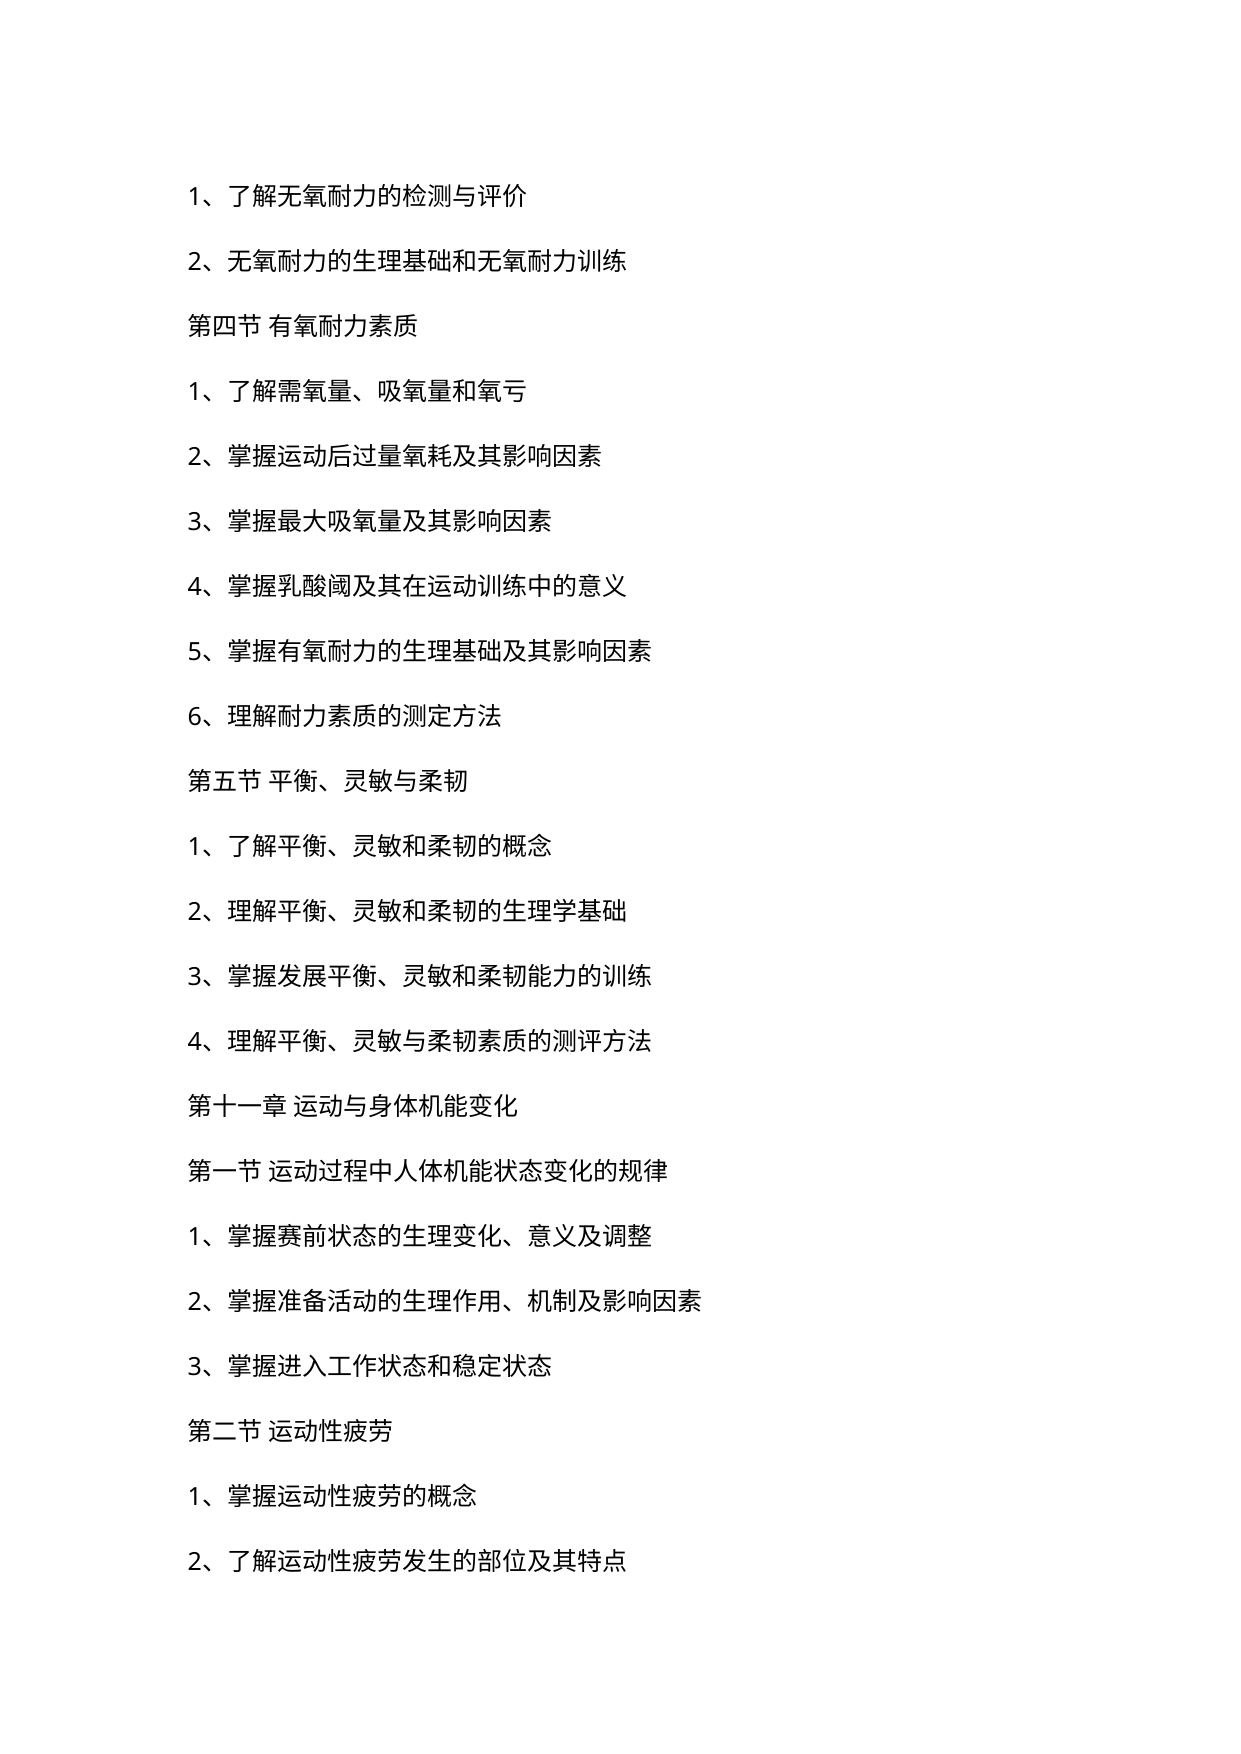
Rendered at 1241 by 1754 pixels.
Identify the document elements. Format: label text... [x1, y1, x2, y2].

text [187, 1007, 1053, 1592]
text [187, 162, 1053, 617]
text 第五节 平衡、灵敏与柔韧 1、了解平衡、灵敏和柔韧的概念 2、理解平衡、灵敏和柔韧的生理学基础 3、掌握发展平衡、灵敏和柔韧能力的训练 [187, 747, 1053, 1007]
text 5、掌握有氧耐力的生理基础及其影响因素 6、理解耐力素质的测定方法 [187, 617, 1053, 747]
